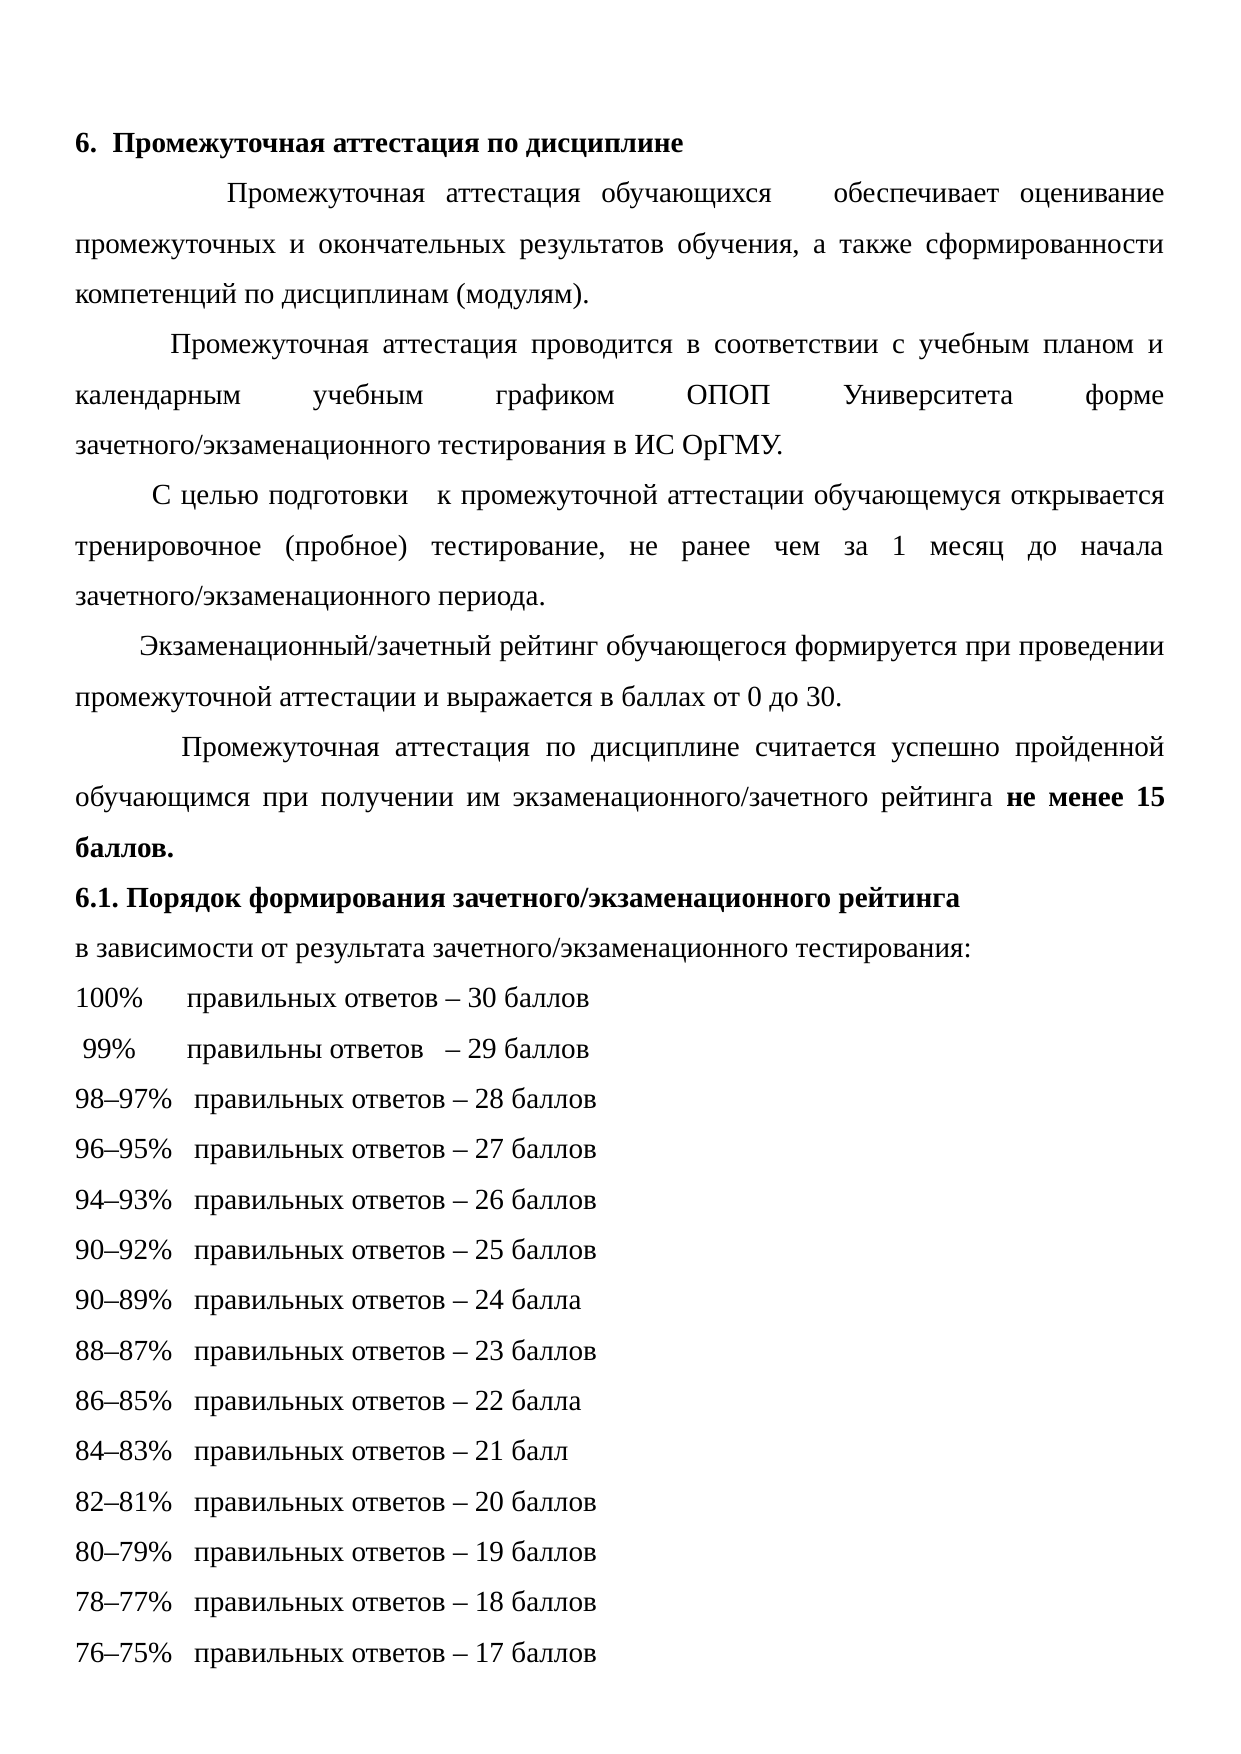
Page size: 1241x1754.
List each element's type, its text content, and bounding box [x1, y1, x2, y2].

text 88–87% правильных ответов – 23 баллов [75, 1333, 1165, 1366]
text 76–75% правильных ответов – 17 баллов [75, 1635, 1165, 1668]
text 100% правильных ответов – 30 баллов [75, 981, 1165, 1014]
list Промежуточная аттестация по дисциплине [75, 125, 1165, 159]
text 94–93% правильных ответов – 26 баллов [75, 1182, 1165, 1215]
text Промежуточная аттестация обучающихся обеспечивает оценивание промежуточных и окончательных результатов обучения, а также сформированности компетенций по дисциплинам (модулям). [75, 176, 1165, 310]
text 99% правильны ответов – 29 баллов [75, 1031, 1165, 1064]
text 90–92% правильных ответов – 25 баллов [75, 1232, 1165, 1266]
text 6.1. Порядок формирования зачетного/экзаменационного рейтинга [75, 880, 1165, 913]
text 84–83% правильных ответов – 21 балл [75, 1433, 1165, 1467]
text 98–97% правильных ответов – 28 баллов [75, 1081, 1165, 1115]
text 96–95% правильных ответов – 27 баллов [75, 1132, 1165, 1165]
text 78–77% правильных ответов – 18 баллов [75, 1584, 1165, 1618]
text 90–89% правильных ответов – 24 балла [75, 1282, 1165, 1316]
text 82–81% правильных ответов – 20 баллов [75, 1484, 1165, 1517]
text Промежуточная аттестация по дисциплине считается успешно пройденной обучающимся при получении им экзаменационного/зачетного рейтинга не менее 15 баллов. [75, 729, 1165, 863]
text С целью подготовки к промежуточной аттестации обучающемуся открывается тренировочное (пробное) тестирование, не ранее чем за 1 месяц до начала зачетного/экзаменационного периода. [75, 477, 1165, 612]
text 86–85% правильных ответов – 22 балла [75, 1383, 1165, 1417]
text Экзаменационный/зачетный рейтинг обучающегося формируется при проведении промежуточной аттестации и выражается в баллах от 0 до 30. [75, 628, 1165, 712]
text 80–79% правильных ответов – 19 баллов [75, 1534, 1165, 1568]
text Промежуточная аттестация проводится в соответствии с учебным планом и календарным учебным графиком ОПОП Университета форме зачетного/экзаменационного тестирования в ИС ОрГМУ. [75, 327, 1165, 461]
text в зависимости от результата зачетного/экзаменационного тестирования: [75, 930, 1165, 964]
